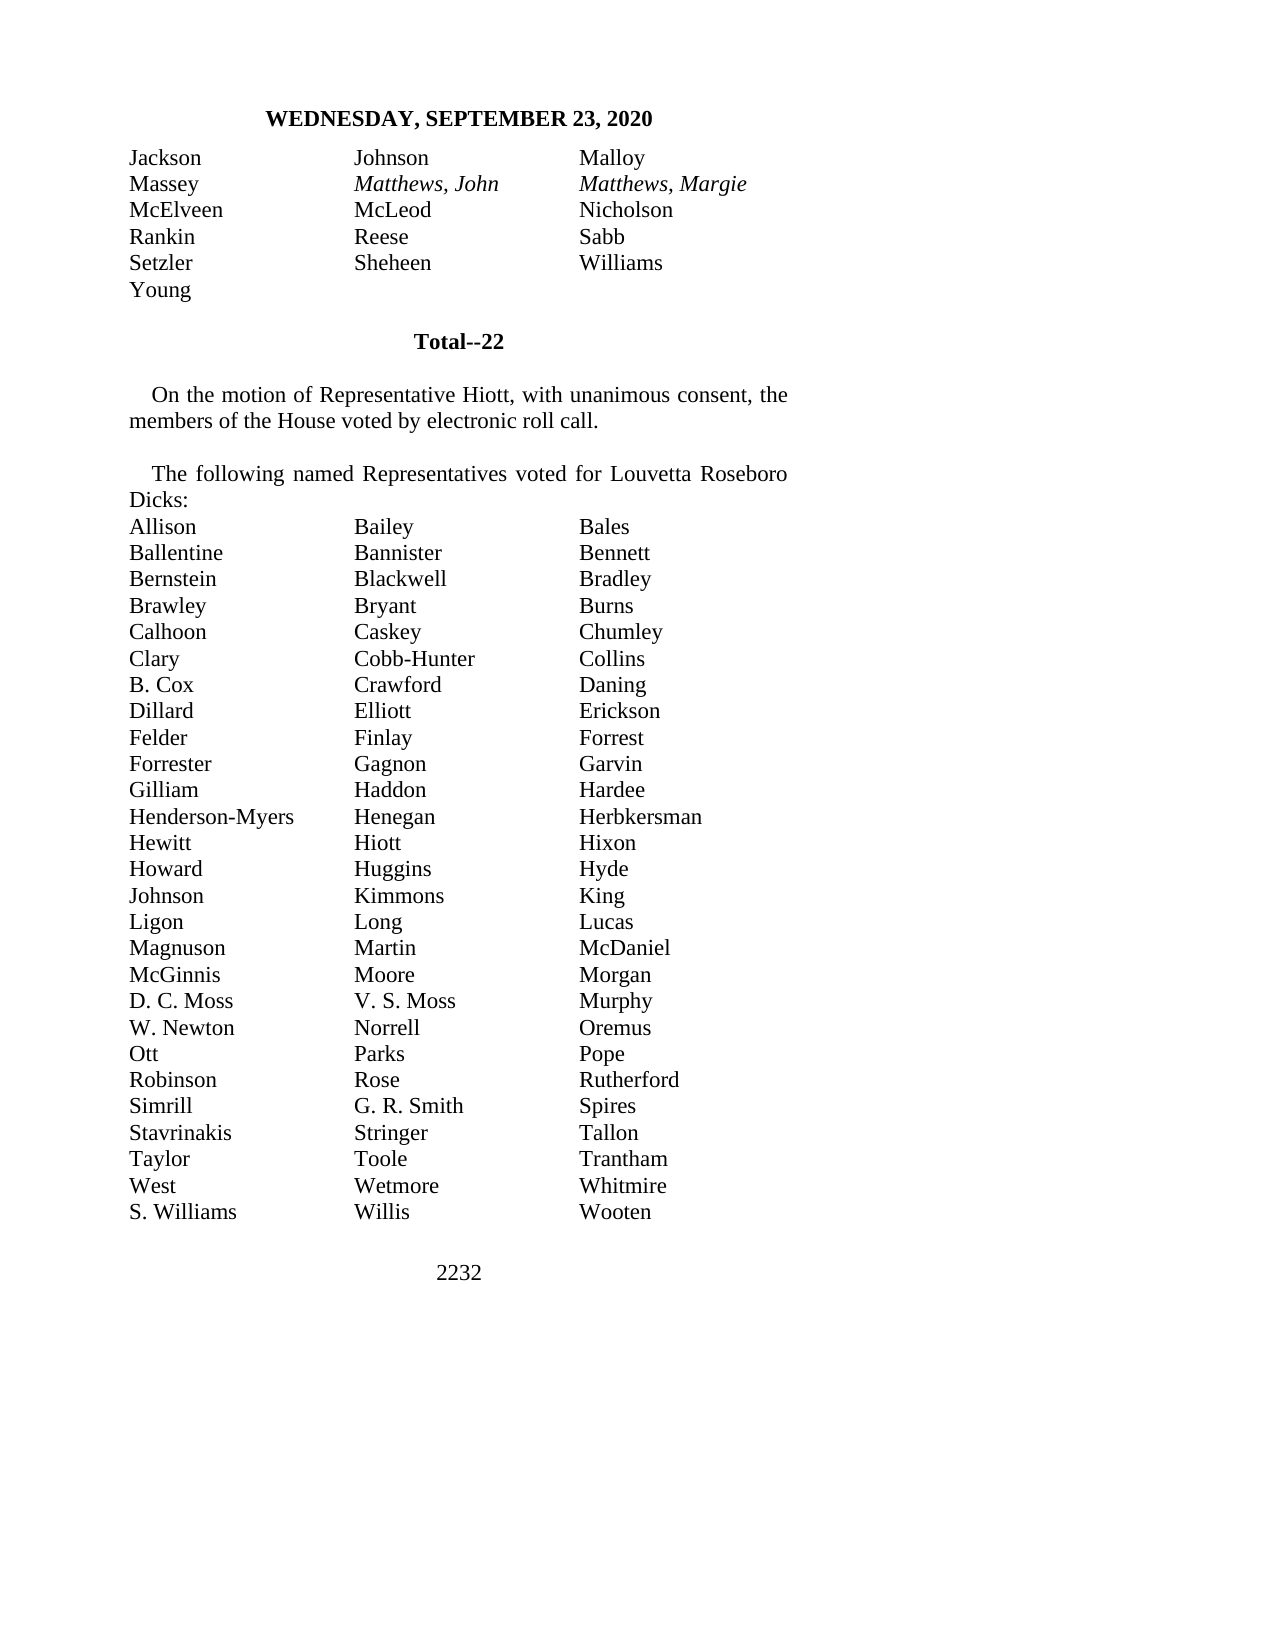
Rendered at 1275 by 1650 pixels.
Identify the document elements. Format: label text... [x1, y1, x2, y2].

text Johnson Kimmons King [129, 882, 789, 908]
text W. Newton Norrell Oremus [129, 1013, 789, 1040]
text The following named Representatives voted for Louvetta Roseboro Dicks: [129, 460, 789, 513]
text Stavrinakis Stringer Tallon [129, 1119, 789, 1145]
text McGinnis Moore Morgan [129, 961, 789, 987]
text West Wetmore Whitmire [129, 1172, 789, 1198]
text Clary Cobb-Hunter Collins [129, 644, 789, 671]
text Forrester Gagnon Garvin [129, 750, 789, 776]
text Calhoon Caskey Chumley [129, 618, 789, 644]
text Robinson Rose Rutherford [129, 1066, 789, 1093]
text Allison Bailey Bales [129, 513, 789, 539]
text Taylor Toole Trantham [129, 1145, 789, 1172]
text Jackson Johnson Malloy [129, 144, 789, 170]
text Bernstein Blackwell Bradley [129, 566, 789, 592]
text Howard Huggins Hyde [129, 855, 789, 882]
text Brawley Bryant Burns [129, 592, 789, 618]
text McElveen McLeod Nicholson [129, 197, 789, 223]
text B. Cox Crawford Daning [129, 671, 789, 697]
text Henderson-Myers Henegan Herbkersman [129, 803, 789, 829]
text Felder Finlay Forrest [129, 724, 789, 750]
text Total--22 [129, 328, 789, 355]
text Magnuson Martin McDaniel [129, 934, 789, 961]
text Ballentine Bannister Bennett [129, 539, 789, 566]
text Massey Matthews, John Matthews, Margie [129, 170, 789, 197]
text S. Williams Willis Wooten [129, 1198, 789, 1224]
text Setzler Sheheen Williams [129, 249, 789, 276]
text D. C. Moss V. S. Moss Murphy [129, 987, 789, 1013]
text Young [129, 276, 789, 302]
text Simrill G. R. Smith Spires [129, 1093, 789, 1119]
text Ligon Long Lucas [129, 908, 789, 934]
text Ott Parks Pope [129, 1040, 789, 1066]
text Hewitt Hiott Hixon [129, 829, 789, 855]
text Rankin Reese Sabb [129, 223, 789, 249]
text On the motion of Representative Hiott, with unanimous consent, the members of the House voted by electronic roll call. [129, 381, 789, 434]
text Gilliam Haddon Hardee [129, 776, 789, 803]
text Dillard Elliott Erickson [129, 697, 789, 724]
